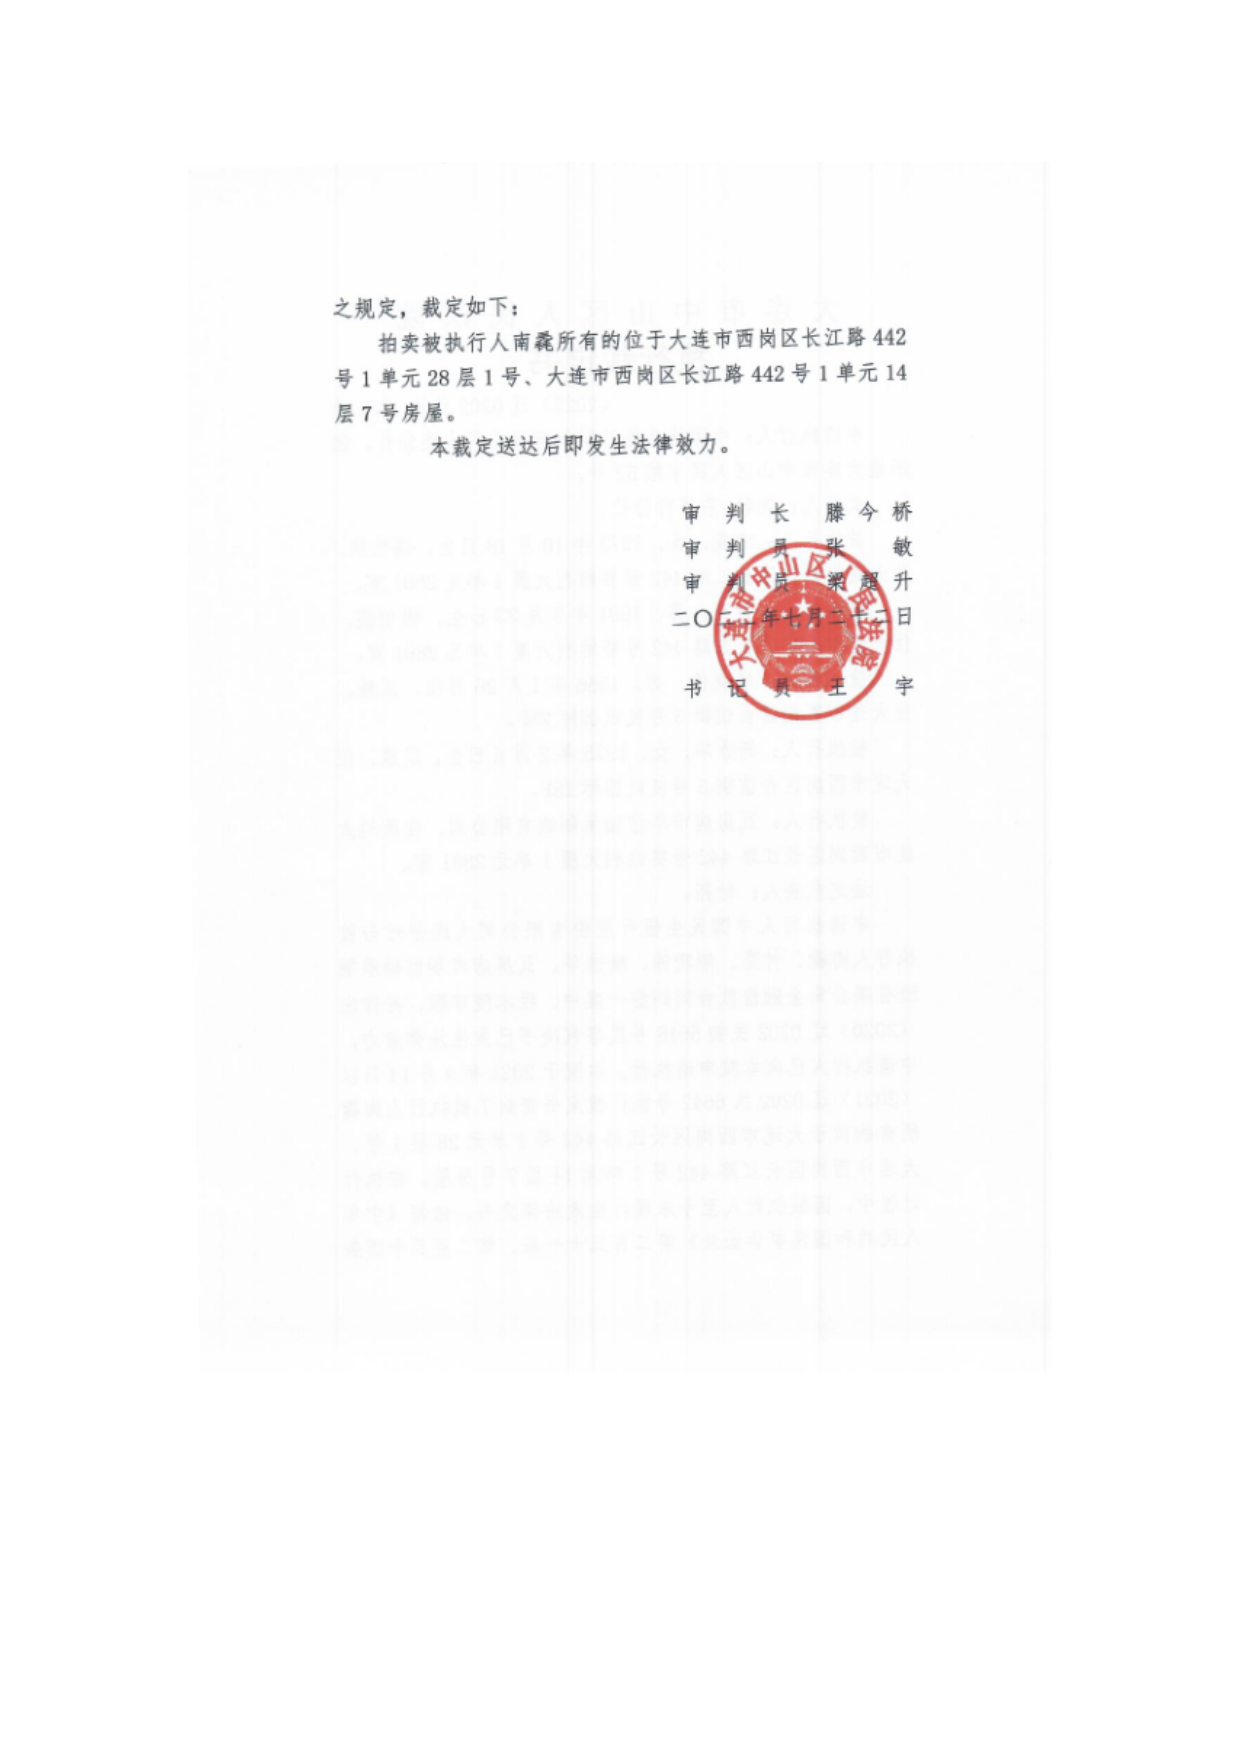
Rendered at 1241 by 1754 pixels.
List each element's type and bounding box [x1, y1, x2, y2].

picture [187, 162, 1052, 1385]
